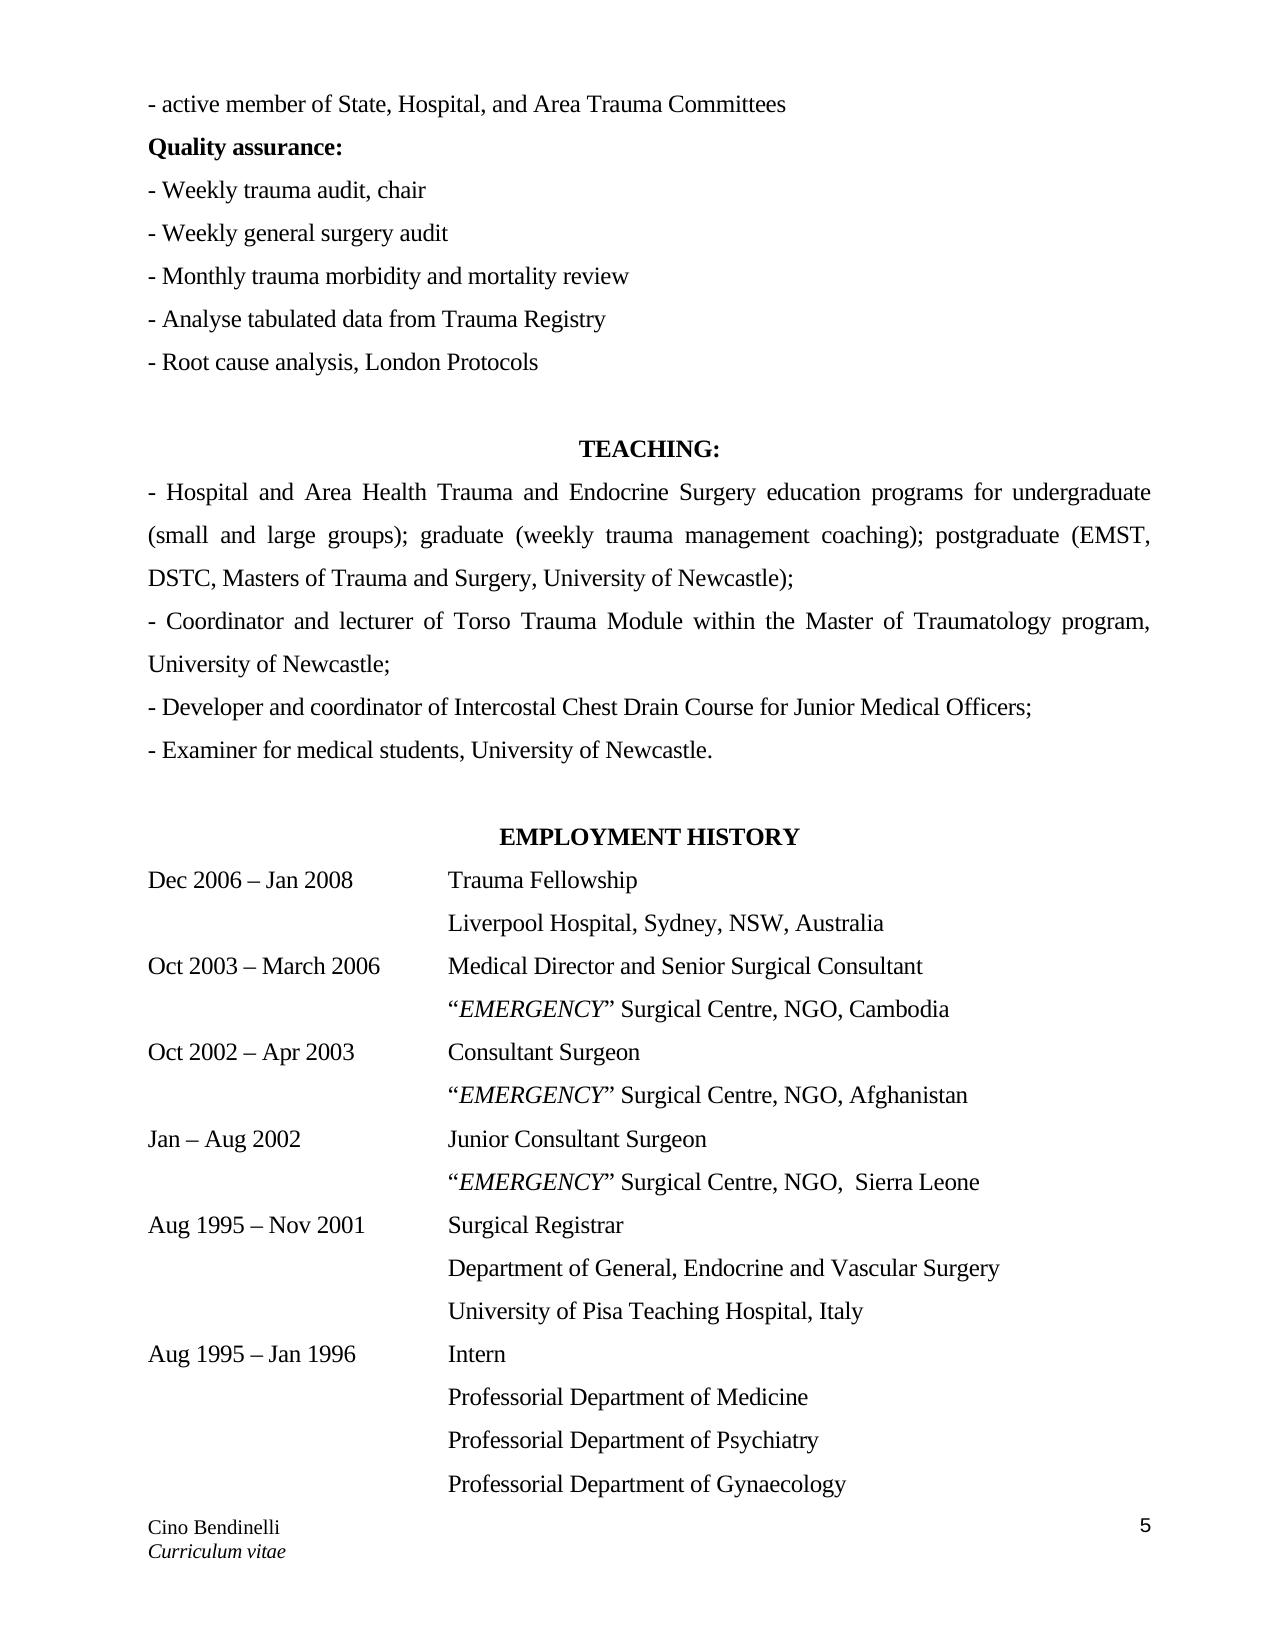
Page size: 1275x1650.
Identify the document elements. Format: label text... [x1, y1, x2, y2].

text - Developer and coordinator of Intercostal Chest Drain Course for Junior Medical Officers; [148, 692, 1152, 721]
text Department of General, Endocrine and Vascular Surgery [148, 1253, 1152, 1282]
text - Weekly trauma audit, chair [148, 175, 1152, 204]
text - Hospital and Area Health Trauma and Endocrine Surgery education programs for undergraduate (small and large groups); graduate (weekly trauma management coaching); postgraduate (EMST, DSTC, Masters of Trauma and Surgery, University of Newcastle); [148, 477, 1152, 592]
text “EMERGENCY” Surgical Centre, NGO, Afghanistan [148, 1081, 1152, 1109]
subtitle EMPLOYMENT HISTORY [148, 822, 1152, 851]
text Aug 1995 – Nov 2001 Surgical Registrar [148, 1210, 1152, 1239]
text Quality assurance: [148, 132, 1152, 161]
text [148, 1296, 1152, 1325]
text “EMERGENCY” Surgical Centre, NGO, Sierra Leone [148, 1167, 1152, 1196]
text Oct 2002 – Apr 2003 Consultant Surgeon [148, 1037, 1152, 1066]
text - Monthly trauma morbidity and mortality review [148, 261, 1152, 290]
text - active member of State, Hospital, and Area Trauma Committees [148, 89, 1152, 117]
text Liverpool Hospital, Sydney, NSW, Australia [148, 908, 1152, 937]
text Dec 2006 – Jan 2008 Trauma Fellowship [148, 865, 1152, 894]
text “EMERGENCY” Surgical Centre, NGO, Cambodia [148, 994, 1152, 1023]
text Professorial Department of Psychiatry [148, 1426, 1152, 1454]
text Professorial Department of Gynaecology [148, 1469, 1152, 1497]
text - Weekly general surgery audit [148, 218, 1152, 247]
text Professorial Department of Medicine [148, 1382, 1152, 1411]
text Oct 2003 – March 2006 Medical Director and Senior Surgical Consultant [148, 951, 1152, 980]
text TEACHING: [148, 434, 1152, 462]
text Jan – Aug 2002 Junior Consultant Surgeon [148, 1124, 1152, 1152]
text Aug 1995 – Jan 1996 Intern [148, 1339, 1152, 1368]
text - Examiner for medical students, University of Newcastle. [148, 736, 1152, 764]
text - Analyse tabulated data from Trauma Registry [148, 304, 1152, 333]
text - Root cause analysis, London Protocols [148, 347, 1152, 376]
text - Coordinator and lecturer of Torso Trauma Module within the Master of Traumatology program, University of Newcastle; [148, 606, 1152, 678]
